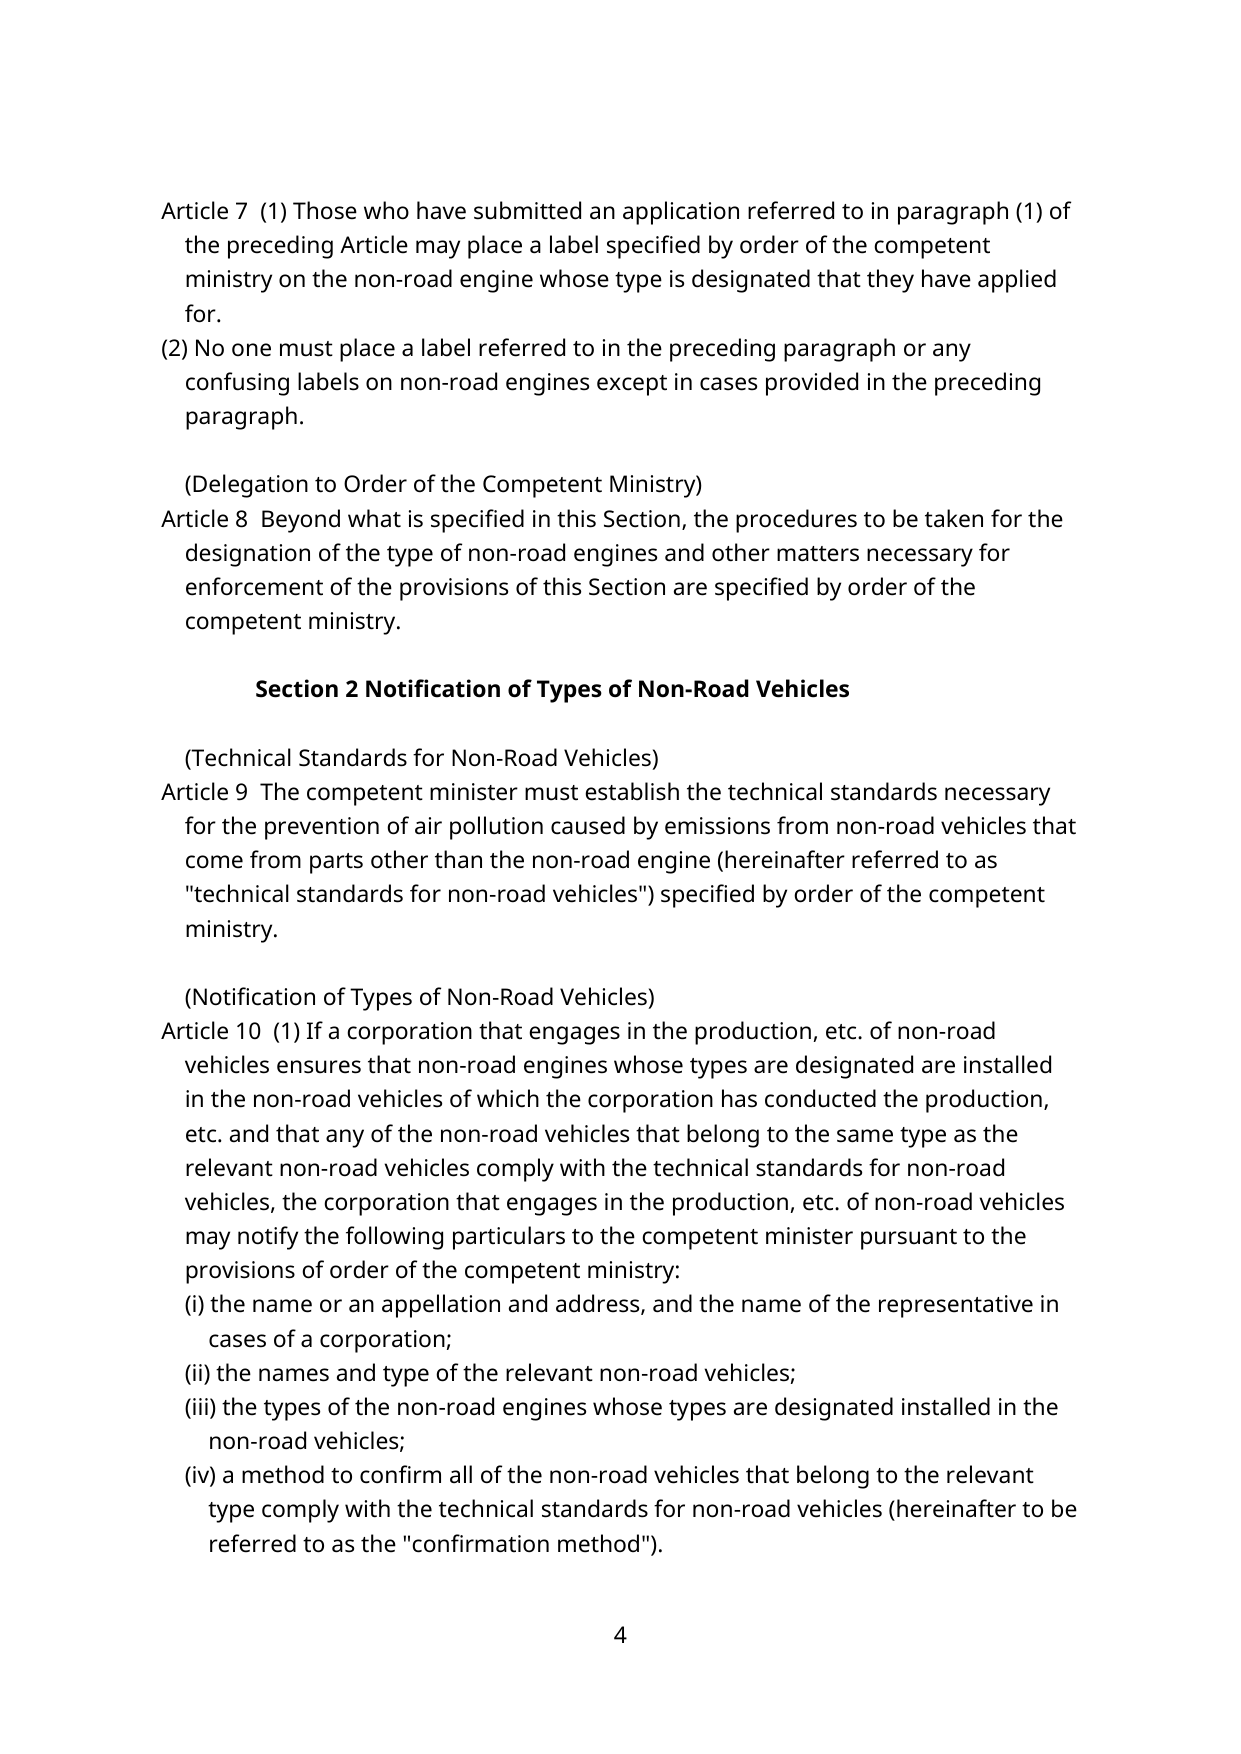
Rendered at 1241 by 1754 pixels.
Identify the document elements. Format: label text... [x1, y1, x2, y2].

text (ii) the names and type of the relevant non-road vehicles; [184, 1355, 1079, 1389]
text (iv) a method to confirm all of the non-road vehicles that belong to the relevant type comply with the technical standards for non-road vehicles (hereinafter to be referred to as the "confirmation method"). [184, 1458, 1079, 1560]
text Article 8 Beyond what is specified in this Section, the procedures to be taken for the designation of the type of non-road engines and other matters necessary for enforcement of the provisions of this Section are specified by order of the competent ministry. [161, 501, 1079, 638]
text Article 7 (1) Those who have submitted an application referred to in paragraph (1) of the preceding Article may place a label specified by order of the competent ministry on the non-road engine whose type is designated that they have applied for. [161, 194, 1079, 330]
text (Delegation to Order of the Competent Ministry) [184, 467, 1079, 501]
text (Technical Standards for Non-Road Vehicles) [184, 740, 1079, 774]
text (iii) the types of the non-road engines whose types are designated installed in the non-road vehicles; [184, 1389, 1079, 1458]
text Section 2 Notification of Types of Non-Road Vehicles [253, 672, 1079, 706]
text (i) the name or an appellation and address, and the name of the representative in cases of a corporation; [184, 1287, 1079, 1355]
text Article 9 The competent minister must establish the technical standards necessary for the prevention of air pollution caused by emissions from non-road vehicles that come from parts other than the non-road engine (hereinafter referred to as "technical standards for non-road vehicles") specified by order of the competent ministry. [161, 774, 1079, 945]
text Article 10 (1) If a corporation that engages in the production, etc. of non-road vehicles ensures that non-road engines whose types are designated are installed in the non-road vehicles of which the corporation has conducted the production, etc. and that any of the non-road vehicles that belong to the same type as the relevant non-road vehicles comply with the technical standards for non-road vehicles, the corporation that engages in the production, etc. of non-road vehicles may notify the following particulars to the competent minister pursuant to the provisions of order of the competent ministry: [161, 1014, 1079, 1287]
text (2) No one must place a label referred to in the preceding paragraph or any confusing labels on non-road engines except in cases provided in the preceding paragraph. [161, 330, 1079, 433]
text (Notification of Types of Non-Road Vehicles) [184, 979, 1079, 1014]
